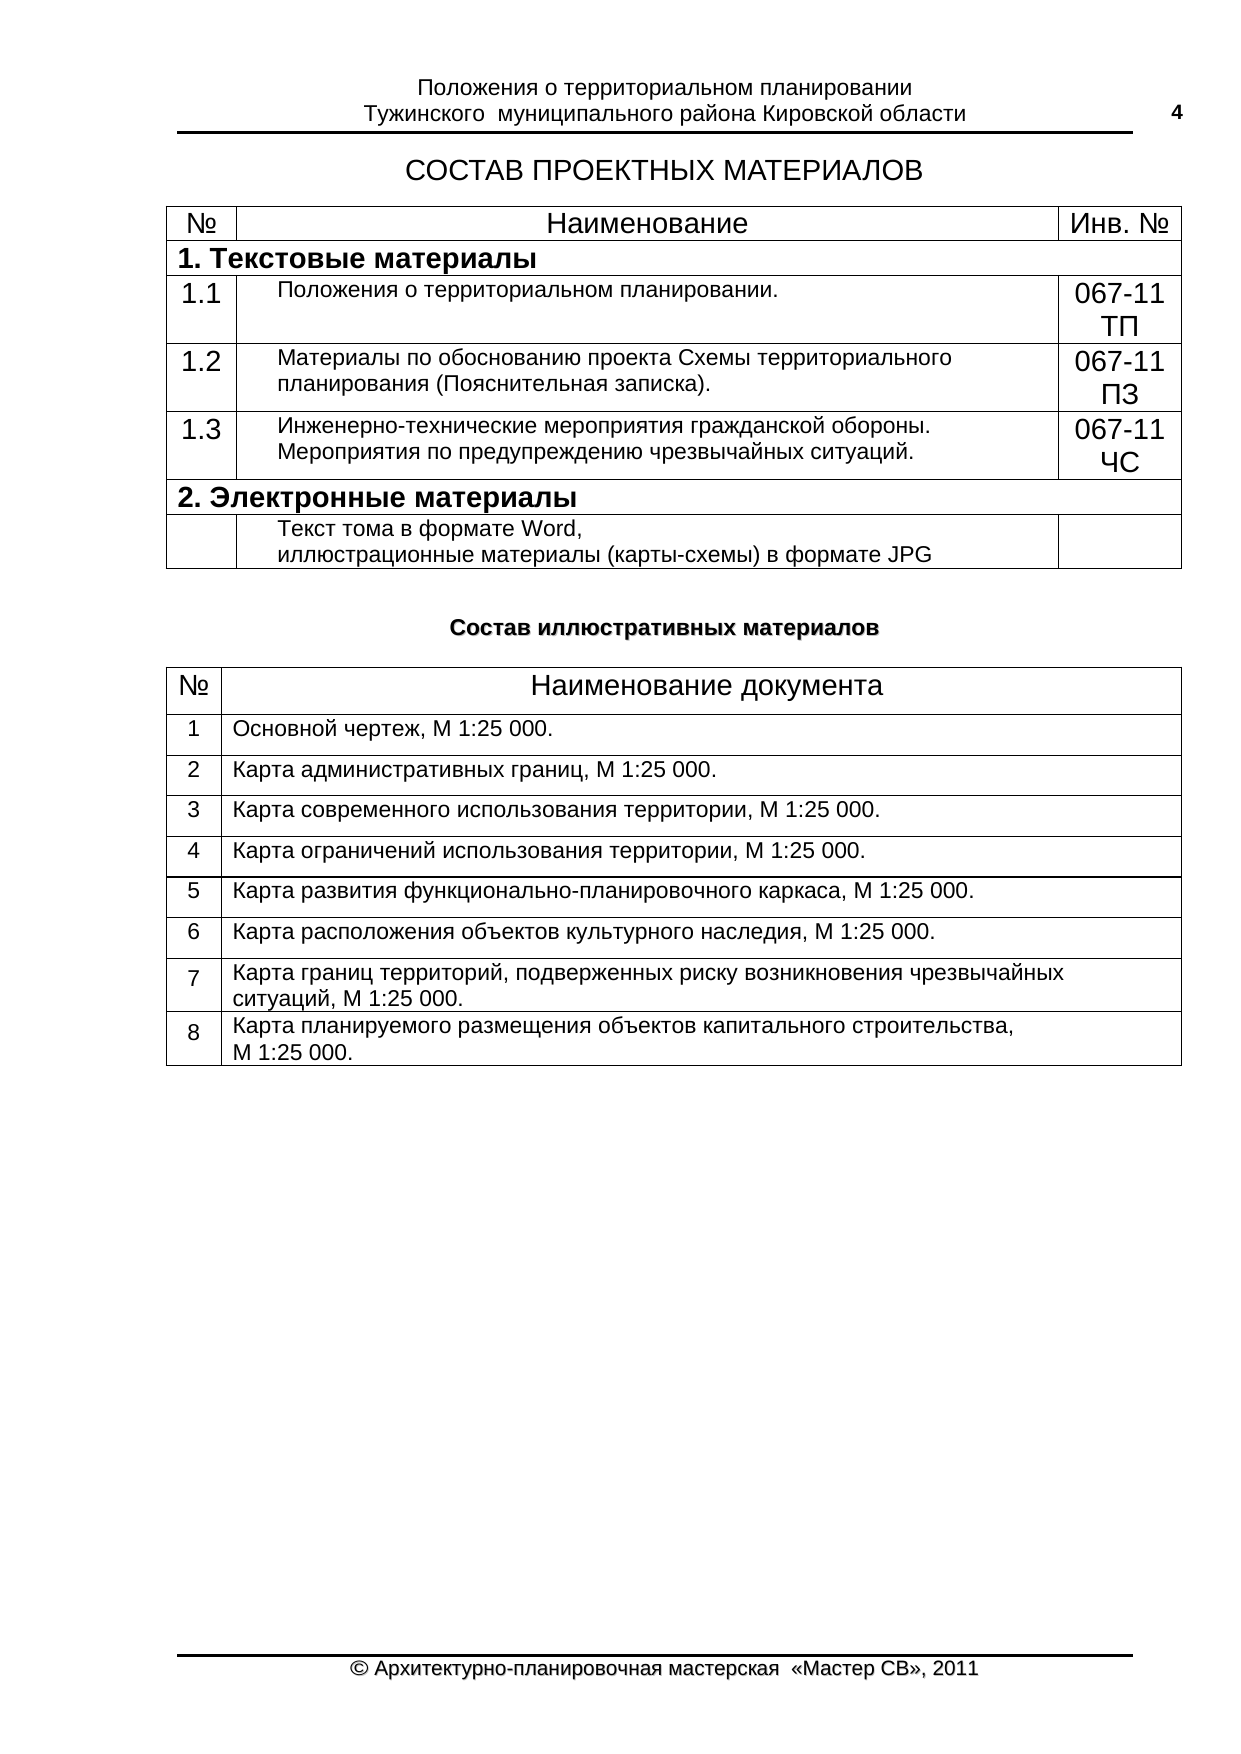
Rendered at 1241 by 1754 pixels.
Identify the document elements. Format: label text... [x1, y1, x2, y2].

table_cell 067-11 ПЗ [1059, 344, 1181, 411]
table_cell 067-11 ТП [1059, 276, 1181, 343]
table_cell 6 [167, 918, 221, 957]
table_header Наименование [237, 207, 1058, 240]
table_cell 1.2 [167, 344, 236, 411]
table_cell Карта планируемого размещения объектов капитального строительства, М 1:25 000. [222, 1012, 1181, 1065]
table_cell Карта развития функционально-планировочного каркаса, М 1:25 000. [222, 878, 1181, 917]
table_header № [167, 207, 236, 240]
table_cell Текст тома в формате Word, иллюстрационные материалы (карты-схемы) в формате JPG [237, 515, 1058, 567]
table_cell 5 [167, 878, 221, 917]
table_cell 4 [167, 837, 221, 876]
text СОСТАВ ПРОЕКТНЫХ МАТЕРИАЛОВ [177, 153, 1152, 186]
table_cell 1.1 [167, 276, 236, 343]
table_cell Карта современного использования территории, М 1:25 000. [222, 796, 1181, 836]
table_cell [1059, 515, 1181, 567]
table_cell 2. Электронные материалы [167, 480, 1181, 514]
table_cell Карта расположения объектов культурного наследия, М 1:25 000. [222, 918, 1181, 957]
table_cell 7 [167, 959, 221, 1011]
table_cell 067-11 ЧС [1059, 412, 1181, 479]
table_cell Положения о территориальном планировании. [237, 276, 1058, 343]
table_cell Инженерно-технические мероприятия гражданской обороны. Мероприятия по предупреждению чрезвычайных ситуаций. [237, 412, 1058, 479]
table_cell Карта границ территорий, подверженных риску возникновения чрезвычайных ситуаций, М 1:25 000. [222, 959, 1181, 1011]
table_cell 1 [167, 715, 221, 755]
table_header Наименование документа [222, 668, 1181, 714]
table_cell Карта ограничений использования территории, М 1:25 000. [222, 837, 1181, 876]
table_header Инв. № [1059, 207, 1181, 240]
table_cell Материалы по обоснованию проекта Схемы территориального планирования (Пояснительная записка). [237, 344, 1058, 411]
table_header № [167, 668, 221, 714]
text Состав иллюстративных материалов [295, 614, 1033, 640]
table_cell 2 [167, 756, 221, 795]
table_cell [167, 515, 236, 567]
table_cell Основной чертеж, М 1:25 000. [222, 715, 1181, 755]
table_cell Карта административных границ, М 1:25 000. [222, 756, 1181, 795]
table_cell 1.3 [167, 412, 236, 479]
table_cell 3 [167, 796, 221, 836]
table_cell 1. Текстовые материалы [167, 241, 1181, 275]
table_cell 8 [167, 1012, 221, 1065]
